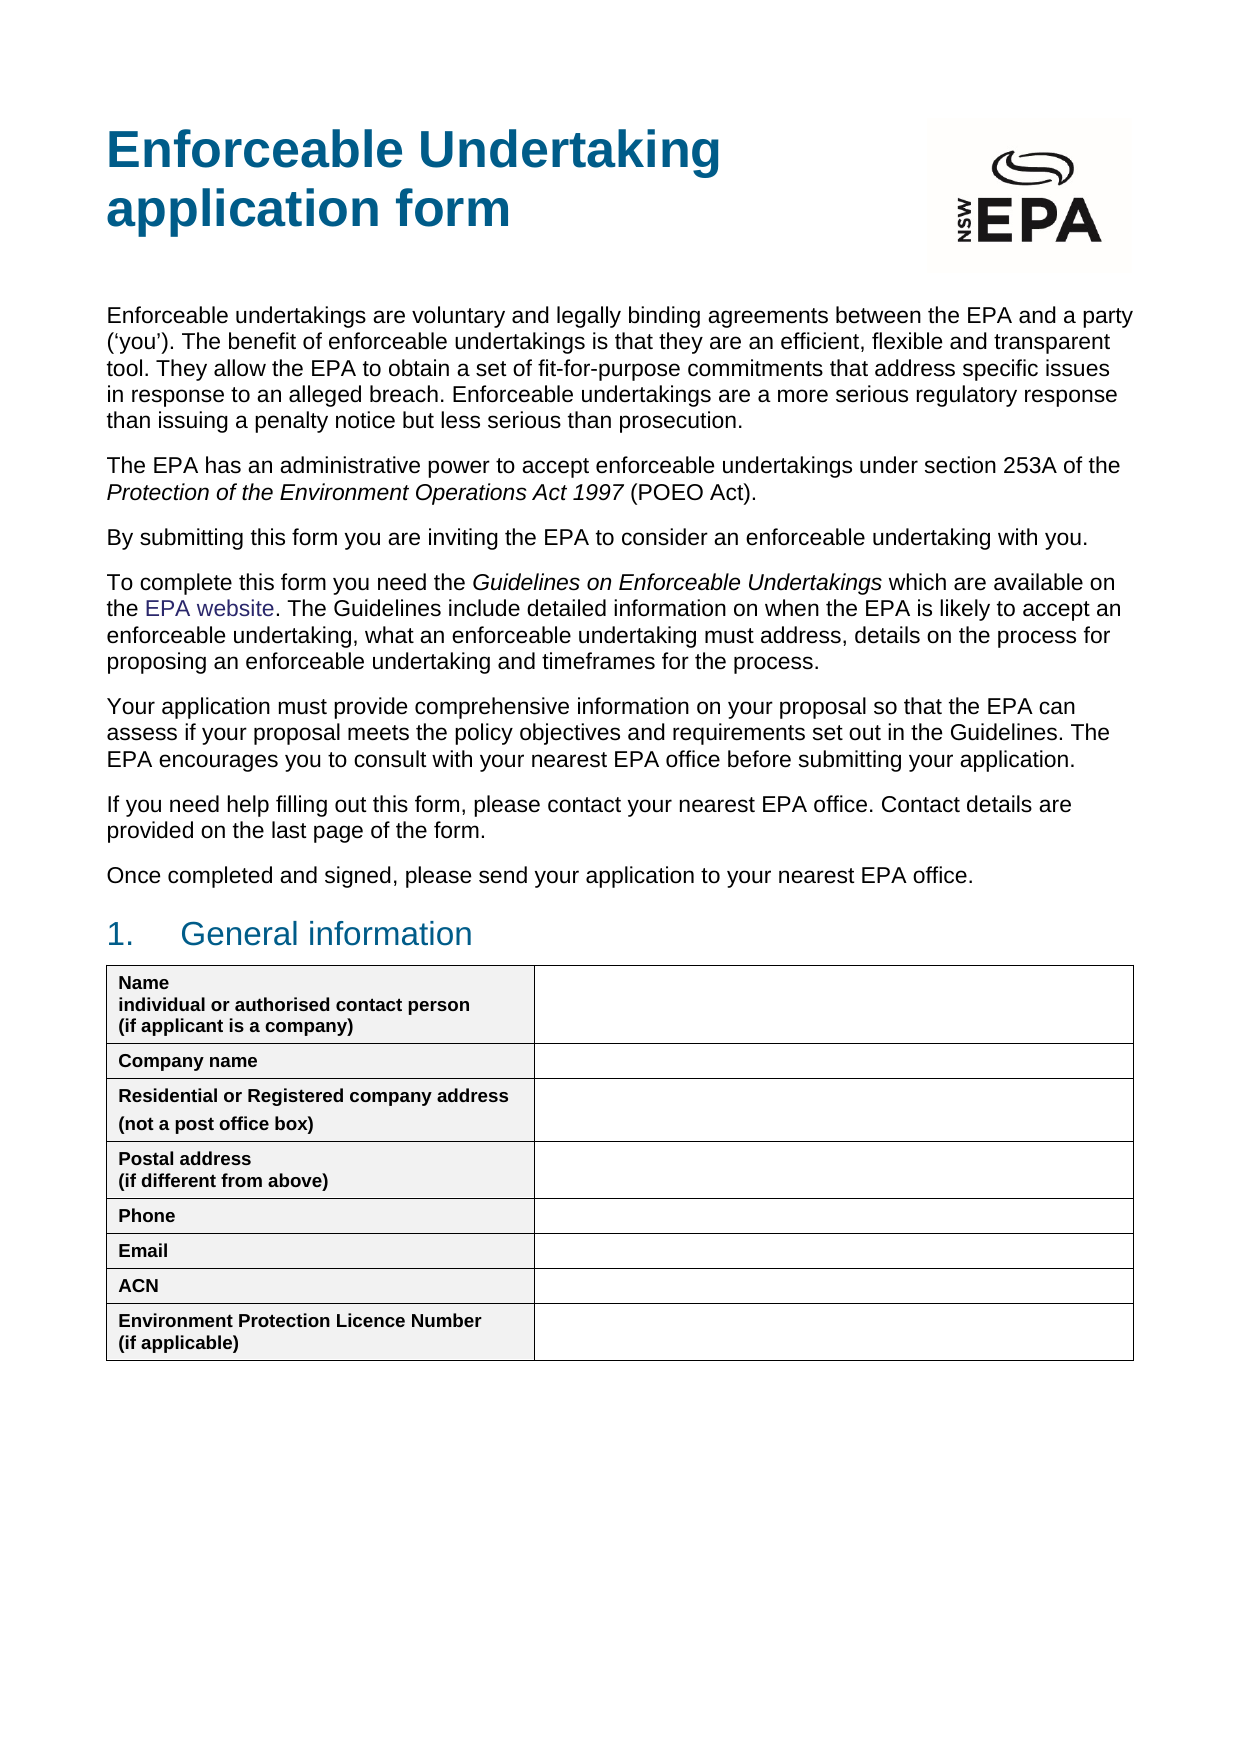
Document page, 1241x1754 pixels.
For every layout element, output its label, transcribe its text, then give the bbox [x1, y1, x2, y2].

table_cell Postal address (if different from above) [107, 1142, 534, 1197]
table_cell [535, 1142, 1133, 1197]
table_header Name individual or authorised contact person (if applicant is a company) [107, 966, 534, 1043]
title Enforceable Undertaking application form [106, 118, 925, 238]
text To complete this form you need the Guidelines on Enforceable Undertakings which are available on the EPA website. The Guidelines include detailed information on when the EPA is likely to accept an enforceable undertaking, what an enforceable undertaking must address, details on the process for proposing an enforceable undertaking and timeframes for the process. [106, 569, 1134, 674]
table_cell [535, 1269, 1133, 1303]
text If you need help filling out this form, please contact your nearest EPA office. Contact details are provided on the last page of the form. [106, 791, 1134, 843]
table_cell Email [107, 1234, 534, 1268]
table_cell Phone [107, 1199, 534, 1233]
table_cell [535, 1079, 1133, 1141]
table_cell [535, 1304, 1133, 1359]
picture [925, 118, 1132, 271]
table_cell Residential or Registered company address (not a post office box) [107, 1079, 534, 1141]
table_cell [535, 1199, 1133, 1233]
table_cell ACN [107, 1269, 534, 1303]
table_header [535, 966, 1133, 1043]
subtitle General information [106, 914, 1134, 952]
text By submitting this form you are inviting the EPA to consider an enforceable undertaking with you. [106, 524, 1134, 550]
table_cell [535, 1044, 1133, 1078]
table_cell [535, 1234, 1133, 1268]
text Your application must provide comprehensive information on your proposal so that the EPA can assess if your proposal meets the policy objectives and requirements set out in the Guidelines. The EPA encourages you to consult with your nearest EPA office before submitting your application. [106, 693, 1134, 772]
table_cell Environment Protection Licence Number (if applicable) [107, 1304, 534, 1359]
table_cell Company name [107, 1044, 534, 1078]
text Enforceable undertakings are voluntary and legally binding agreements between the EPA and a party (‘you’). The benefit of enforceable undertakings is that they are an efficient, flexible and transparent tool. They allow the EPA to obtain a set of fit-for-purpose commitments that address specific issues in response to an alleged breach. Enforceable undertakings are a more serious regulatory response than issuing a penalty notice but less serious than prosecution. [106, 302, 1134, 433]
text The EPA has an administrative power to accept enforceable undertakings under section 253A of the Protection of the Environment Operations Act 1997 (POEO Act). [106, 452, 1134, 505]
text Once completed and signed, please send your application to your nearest EPA office. [106, 862, 1134, 889]
